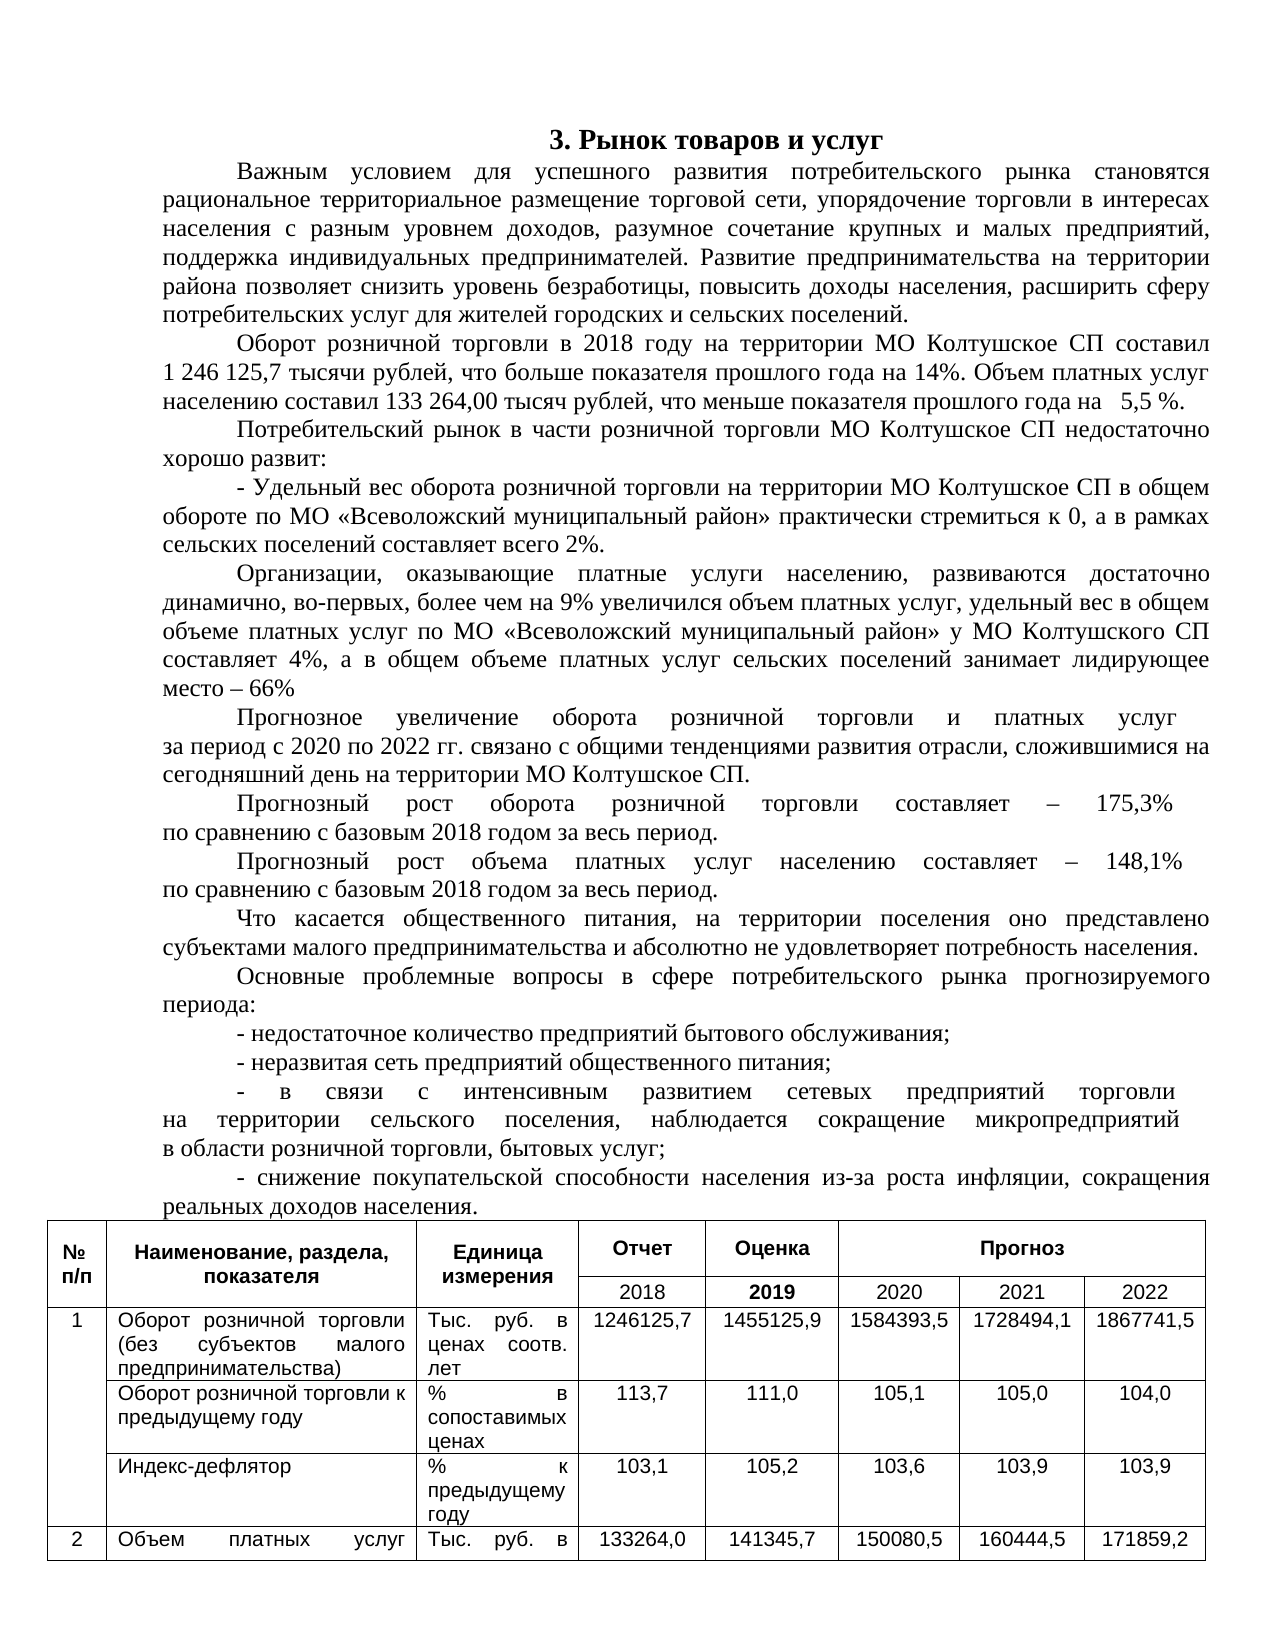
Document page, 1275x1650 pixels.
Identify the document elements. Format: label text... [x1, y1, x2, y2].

table_cell 113,7 [579, 1381, 705, 1453]
table_header Единица измерения [417, 1221, 578, 1307]
text Оборот розничной торговли в 2018 году на территории МО Колтушское СП составил 1 246 125,7 тысячи рублей, что больше показателя прошлого года на 14%. Объем платных услуг населению составил 133 264,00 тысяч рублей, что меньше показателя прошлого года на 5,5 %. [162, 328, 1211, 414]
text Что касается общественного питания, на территории поселения оно представлено субъектами малого предпринимательства и абсолютно не удовлетворяет потребность населения. [162, 903, 1211, 961]
text Прогнозное увеличение оборота розничной торговли и платных услуг за период с 2020 по 2022 гг. связано с общими тенденциями развития отрасли, сложившимися на сегодняшний день на территории МО Колтушское СП. [162, 702, 1211, 788]
text Важным условием для успешного развития потребительского рынка становятся рациональное территориальное размещение торговой сети, упорядочение торговли в интересах населения с разным уровнем доходов, разумное сочетание крупных и малых предприятий, поддержка индивидуальных предпринимателей. Развитие предпринимательства на территории района позволяет снизить уровень безработицы, повысить доходы населения, расширить сферу потребительских услуг для жителей городских и сельских поселений. [162, 156, 1211, 328]
text Прогнозный рост объема платных услуг населению составляет – 148,1% по сравнению с базовым 2018 годом за весь период. [162, 846, 1211, 903]
table_cell 171859,2 [1085, 1527, 1205, 1560]
text - недостаточное количество предприятий бытового обслуживания; [162, 1018, 1211, 1047]
table_cell 105,1 [839, 1381, 959, 1453]
text Потребительский рынок в части розничной торговли МО Колтушское СП недостаточно хорошо развит: [162, 414, 1211, 472]
text Организации, оказывающие платные услуги населению, развиваются достаточно динамично, во-первых, более чем на 9% увеличился объем платных услуг, удельный вес в общем объеме платных услуг по МО «Всеволожский муниципальный район» у МО Колтушского СП составляет 4%, а в общем объеме платных услуг сельских поселений занимает лидирующее место – 66% [162, 558, 1211, 702]
table_cell 1584393,5 [839, 1308, 959, 1380]
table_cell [417, 1527, 578, 1560]
table_cell 133264,0 [579, 1527, 705, 1560]
table_header Отчет [579, 1221, 705, 1276]
table_cell 1246125,7 [579, 1308, 705, 1380]
table_cell 111,0 [706, 1381, 838, 1453]
table_cell % в сопоставимых ценах [417, 1381, 578, 1453]
table_cell 1728494,1 [960, 1308, 1084, 1380]
table_cell 2018 [579, 1277, 705, 1307]
table_cell 2021 [960, 1277, 1084, 1307]
table_cell Тыс. руб. в ценах соотв. лет [417, 1308, 578, 1380]
table_cell Индекс-дефлятор [107, 1454, 416, 1526]
table_cell 104,0 [1085, 1381, 1205, 1453]
table_cell 103,6 [839, 1454, 959, 1526]
table_cell 1455125,9 [706, 1308, 838, 1380]
table_cell 2022 [1085, 1277, 1205, 1307]
text - в связи с интенсивным развитием сетевых предприятий торговли на территории сельского поселения, наблюдается сокращение микропредприятий в области розничной торговли, бытовых услуг; [162, 1076, 1211, 1162]
text Основные проблемные вопросы в сфере потребительского рынка прогнозируемого периода: [162, 961, 1211, 1018]
table_cell 160444,5 [960, 1527, 1084, 1560]
table_cell 105,2 [706, 1454, 838, 1526]
text - неразвитая сеть предприятий общественного питания; [162, 1047, 1211, 1076]
table_cell % к предыдущему году [417, 1454, 578, 1526]
table_cell 141345,7 [706, 1527, 838, 1560]
table_cell Оборот розничной торговли к предыдущему году [107, 1381, 416, 1453]
table_cell 2 [48, 1527, 106, 1560]
table_header Оценка [706, 1221, 838, 1276]
table_cell 103,1 [579, 1454, 705, 1526]
text - снижение покупательской способности населения из-за роста инфляции, сокращения реальных доходов населения. [162, 1162, 1211, 1219]
table_cell 2019 [706, 1277, 838, 1307]
table_cell 1867741,5 [1085, 1308, 1205, 1380]
table_header Наименование, раздела, показателя [107, 1221, 416, 1307]
table_cell 105,0 [960, 1381, 1084, 1453]
table_cell 103,9 [1085, 1454, 1205, 1526]
text 3. Рынок товаров и услуг [162, 122, 1211, 156]
table_header № п/п [48, 1221, 106, 1307]
table_cell 150080,5 [839, 1527, 959, 1560]
table_header Прогноз [839, 1221, 1205, 1276]
text - Удельный вес оборота розничной торговли на территории МО Колтушское СП в общем обороте по МО «Всеволожский муниципальный район» практически стремиться к 0, а в рамках сельских поселений составляет всего 2%. [162, 472, 1211, 558]
text Прогнозный рост оборота розничной торговли составляет – 175,3% по сравнению с базовым 2018 годом за весь период. [162, 788, 1211, 846]
table_cell 1 [48, 1308, 106, 1526]
table_cell 2020 [839, 1277, 959, 1307]
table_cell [107, 1527, 416, 1560]
table_cell Оборот розничной торговли (без субъектов малого предпринимательства) [107, 1308, 416, 1380]
table_cell 103,9 [960, 1454, 1084, 1526]
